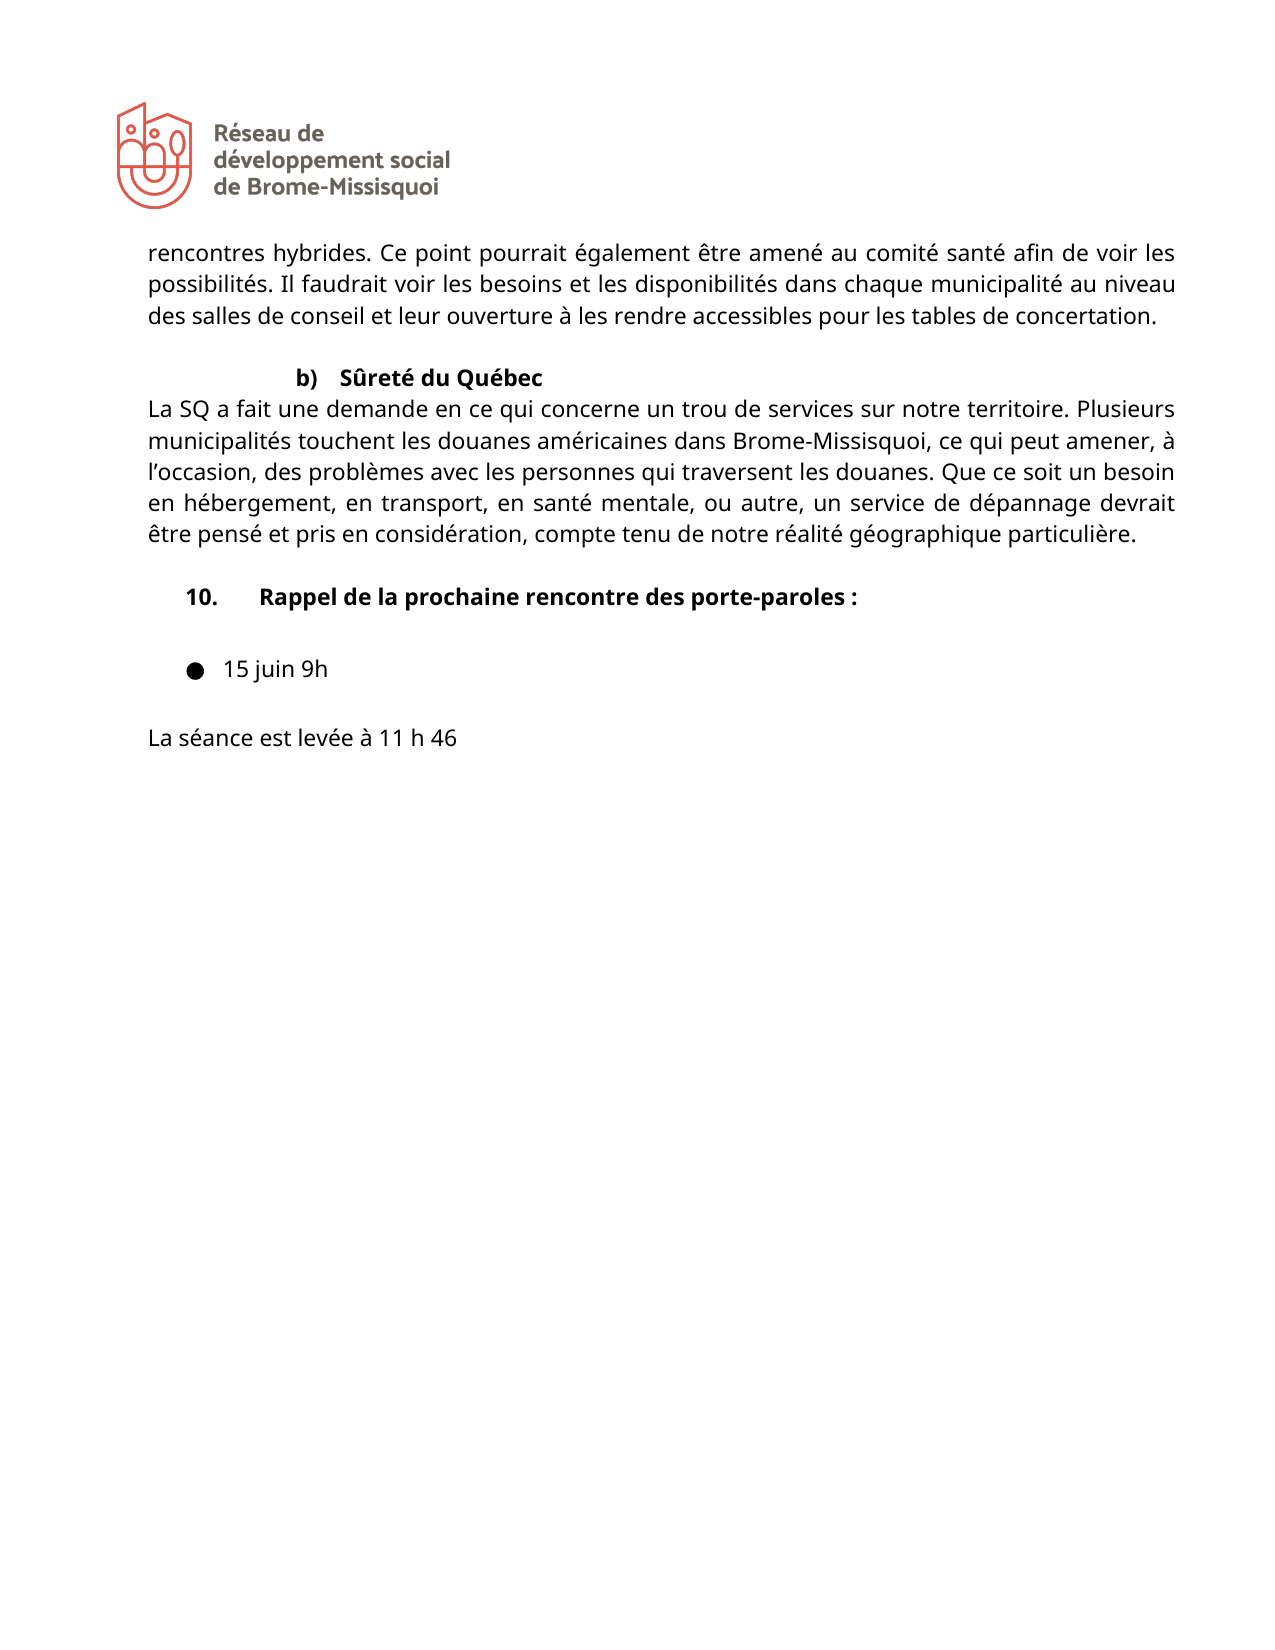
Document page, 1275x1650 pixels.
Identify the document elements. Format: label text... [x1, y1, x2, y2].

text La séance est levée à 11 h 46 [148, 722, 1177, 753]
list Rappel de la prochaine rencontre des porte-paroles : [185, 581, 1177, 612]
list Sûreté du Québec [295, 362, 1177, 393]
picture [88, 73, 479, 238]
text La SQ a fait une demande en ce qui concerne un trou de services sur notre territoire. Plusieurs municipalités touchent les douanes américaines dans Brome-Missisquoi, ce qui peut amener, à l’occasion, des problèmes avec les personnes qui traversent les douanes. Que ce soit un besoin en hébergement, en transport, en santé mentale, ou autre, un service de dépannage devrait être pensé et pris en considération, compte tenu de notre réalité géographique particulière. [148, 393, 1177, 550]
list 15 juin 9h [185, 643, 1177, 690]
